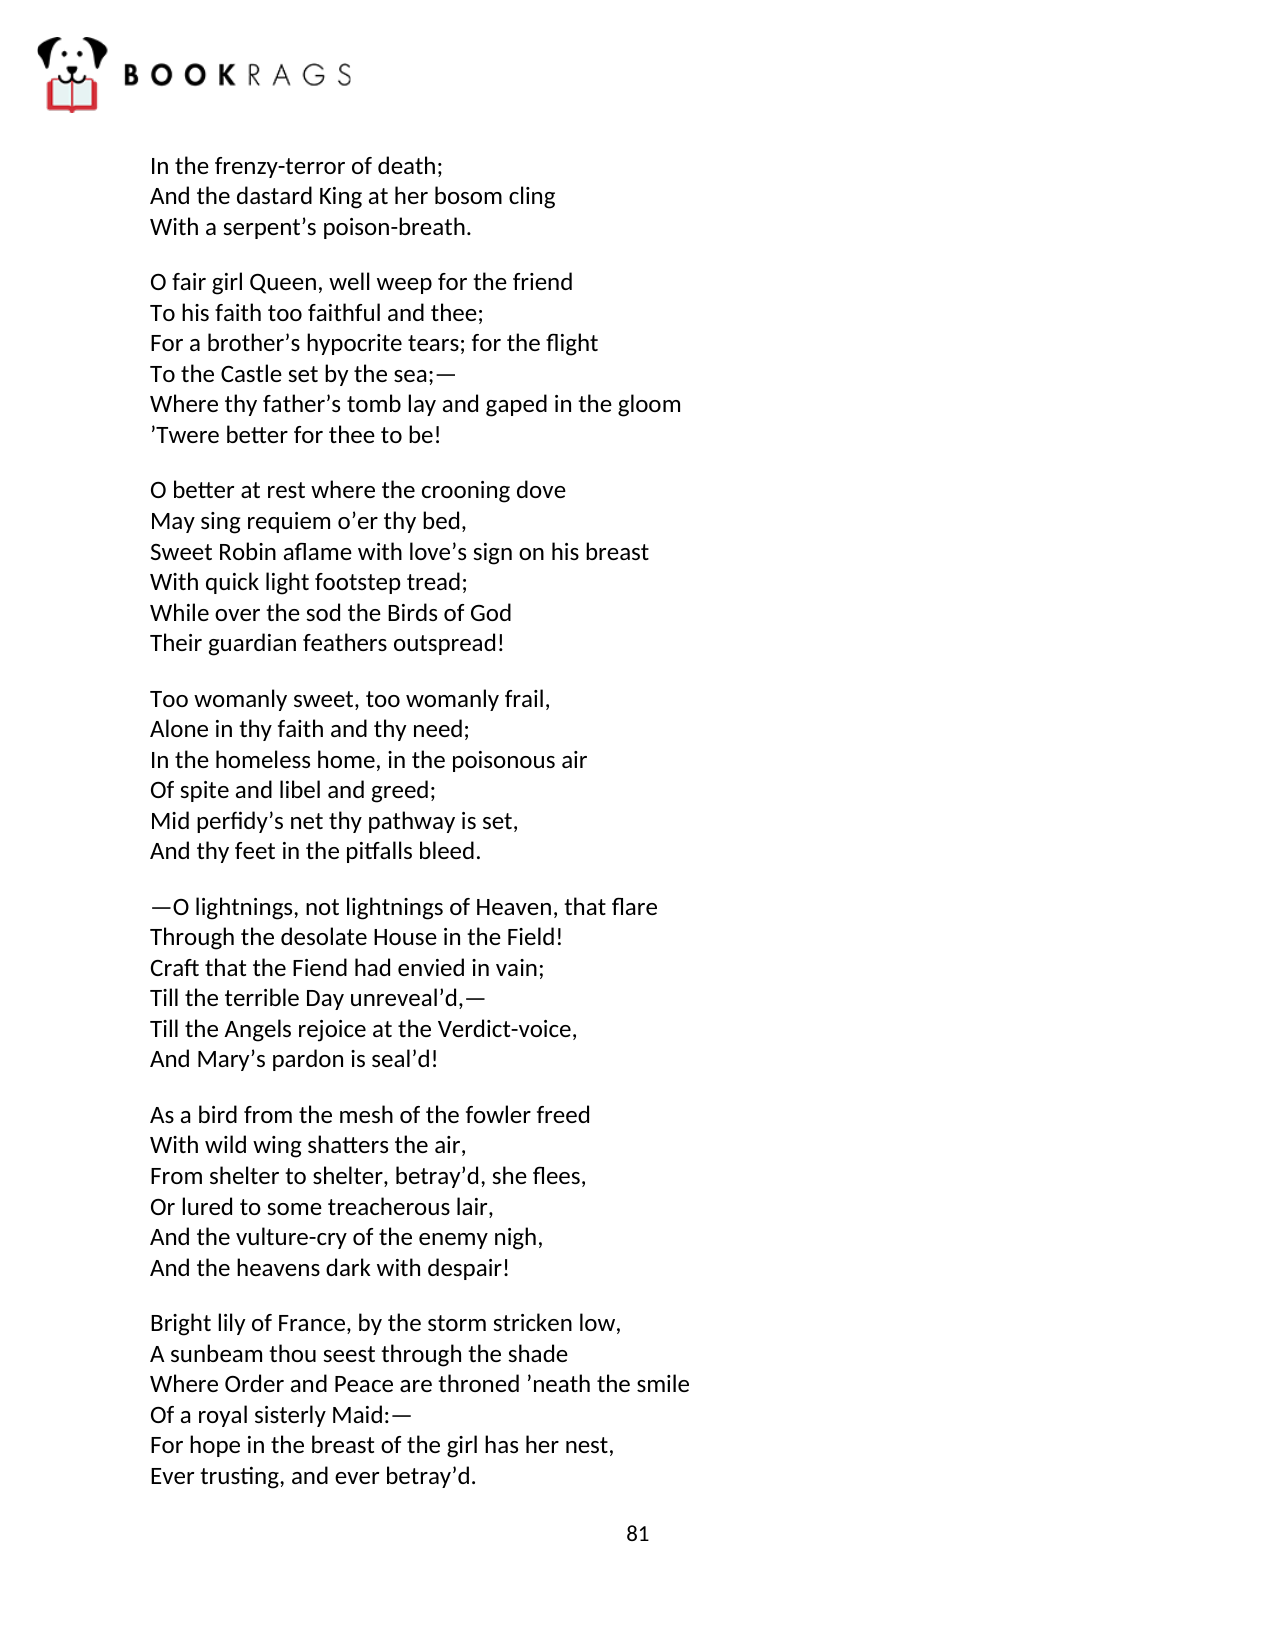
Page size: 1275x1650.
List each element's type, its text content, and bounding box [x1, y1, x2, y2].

picture [37, 37, 351, 113]
text —­O lightnings, not lightnings of Heaven, that flare Through the desolate House in the Field! Craft that the Fiend had envied in vain; Till the terrible Day unreveal’d,—­ Till the Angels rejoice at the Verdict-voice, And Mary’s pardon is seal’d! [150, 891, 1125, 1074]
text O better at rest where the crooning dove May sing requiem o’er thy bed, Sweet Robin aflame with love’s sign on his breast With quick light footstep tread; While over the sod the Birds of God Their guardian feathers outspread! [150, 475, 1125, 658]
text Too womanly sweet, too womanly frail, Alone in thy faith and thy need; In the homeless home, in the poisonous air Of spite and libel and greed; Mid perfidy’s net thy pathway is set, And thy feet in the pitfalls bleed. [150, 683, 1125, 866]
text As a bird from the mesh of the fowler freed With wild wing shatters the air, From shelter to shelter, betray’d, she flees, Or lured to some treacherous lair, And the vulture-cry of the enemy nigh, And the heavens dark with despair! [150, 1099, 1125, 1282]
text O fair girl Queen, well weep for the friend To his faith too faithful and thee; For a brother’s hypocrite tears; for the flight To the Castle set by the sea;—­ Where thy father’s tomb lay and gaped in the gloom ’Twere better for thee to be! [150, 267, 1125, 450]
text Bright lily of France, by the storm stricken low, A sunbeam thou seest through the shade Where Order and Peace are throned ’neath the smile Of a royal sisterly Maid:—­ For hope in the breast of the girl has her nest, Ever trusting, and ever betray’d. [150, 1307, 1125, 1490]
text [150, 150, 1125, 242]
